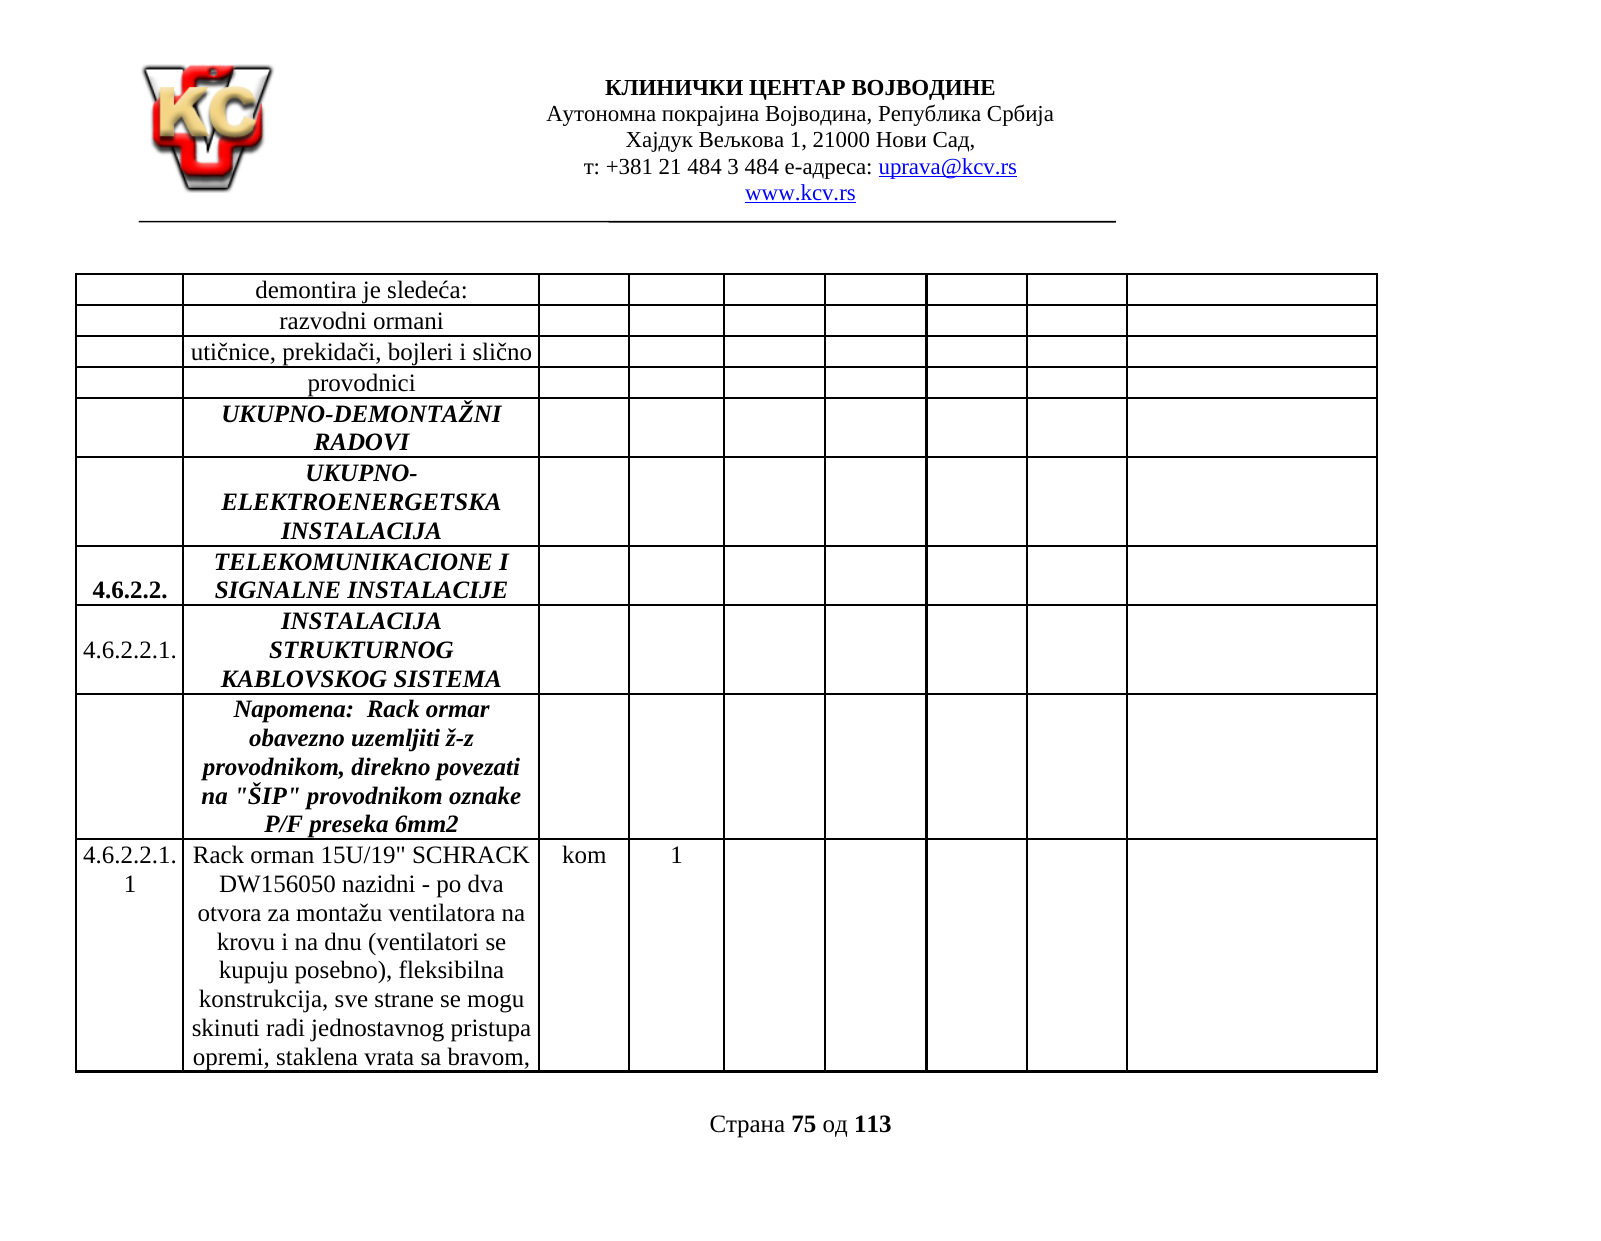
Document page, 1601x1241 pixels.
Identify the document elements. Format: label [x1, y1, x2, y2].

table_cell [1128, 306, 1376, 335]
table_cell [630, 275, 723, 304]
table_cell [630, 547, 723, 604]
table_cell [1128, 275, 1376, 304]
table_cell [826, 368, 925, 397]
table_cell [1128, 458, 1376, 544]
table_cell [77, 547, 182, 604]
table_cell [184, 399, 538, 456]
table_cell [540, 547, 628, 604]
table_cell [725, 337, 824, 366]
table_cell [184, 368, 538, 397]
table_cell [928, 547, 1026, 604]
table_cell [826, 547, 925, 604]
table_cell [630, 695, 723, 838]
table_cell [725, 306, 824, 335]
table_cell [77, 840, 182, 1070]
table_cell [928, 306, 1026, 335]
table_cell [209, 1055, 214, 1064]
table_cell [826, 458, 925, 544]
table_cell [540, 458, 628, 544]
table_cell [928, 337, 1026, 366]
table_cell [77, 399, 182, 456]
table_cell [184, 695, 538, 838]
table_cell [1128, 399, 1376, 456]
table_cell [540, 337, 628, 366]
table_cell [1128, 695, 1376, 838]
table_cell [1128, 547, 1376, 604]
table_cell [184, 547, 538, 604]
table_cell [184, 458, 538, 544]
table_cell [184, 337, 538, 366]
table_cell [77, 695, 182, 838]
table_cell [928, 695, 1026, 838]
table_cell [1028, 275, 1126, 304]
picture [139, 62, 277, 193]
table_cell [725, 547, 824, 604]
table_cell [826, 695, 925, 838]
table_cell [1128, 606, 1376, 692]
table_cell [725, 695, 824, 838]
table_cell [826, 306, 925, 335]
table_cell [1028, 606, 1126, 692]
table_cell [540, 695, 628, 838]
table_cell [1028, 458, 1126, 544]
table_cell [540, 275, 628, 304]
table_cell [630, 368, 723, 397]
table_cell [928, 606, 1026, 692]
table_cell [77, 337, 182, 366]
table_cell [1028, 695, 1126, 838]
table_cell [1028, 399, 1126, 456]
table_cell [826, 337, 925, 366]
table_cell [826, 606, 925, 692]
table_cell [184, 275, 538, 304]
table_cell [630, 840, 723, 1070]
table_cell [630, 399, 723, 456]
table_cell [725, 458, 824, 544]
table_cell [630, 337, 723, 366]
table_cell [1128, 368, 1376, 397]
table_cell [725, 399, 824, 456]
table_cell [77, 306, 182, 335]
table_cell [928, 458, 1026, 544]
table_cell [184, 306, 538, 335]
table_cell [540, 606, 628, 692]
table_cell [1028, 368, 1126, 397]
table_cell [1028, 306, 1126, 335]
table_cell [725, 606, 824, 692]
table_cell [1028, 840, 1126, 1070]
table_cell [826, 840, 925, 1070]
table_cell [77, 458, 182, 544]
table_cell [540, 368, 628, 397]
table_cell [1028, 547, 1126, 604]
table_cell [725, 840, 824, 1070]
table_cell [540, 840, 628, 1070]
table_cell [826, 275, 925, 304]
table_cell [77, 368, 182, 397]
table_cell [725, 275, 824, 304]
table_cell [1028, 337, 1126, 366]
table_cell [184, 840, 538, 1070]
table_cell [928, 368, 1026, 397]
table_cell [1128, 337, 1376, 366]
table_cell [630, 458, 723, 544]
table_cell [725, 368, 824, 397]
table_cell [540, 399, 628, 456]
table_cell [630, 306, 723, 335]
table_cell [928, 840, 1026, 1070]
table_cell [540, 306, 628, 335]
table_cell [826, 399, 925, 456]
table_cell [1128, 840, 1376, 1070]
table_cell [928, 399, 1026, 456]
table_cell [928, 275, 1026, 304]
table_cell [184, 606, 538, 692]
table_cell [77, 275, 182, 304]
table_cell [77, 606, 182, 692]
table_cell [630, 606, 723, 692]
